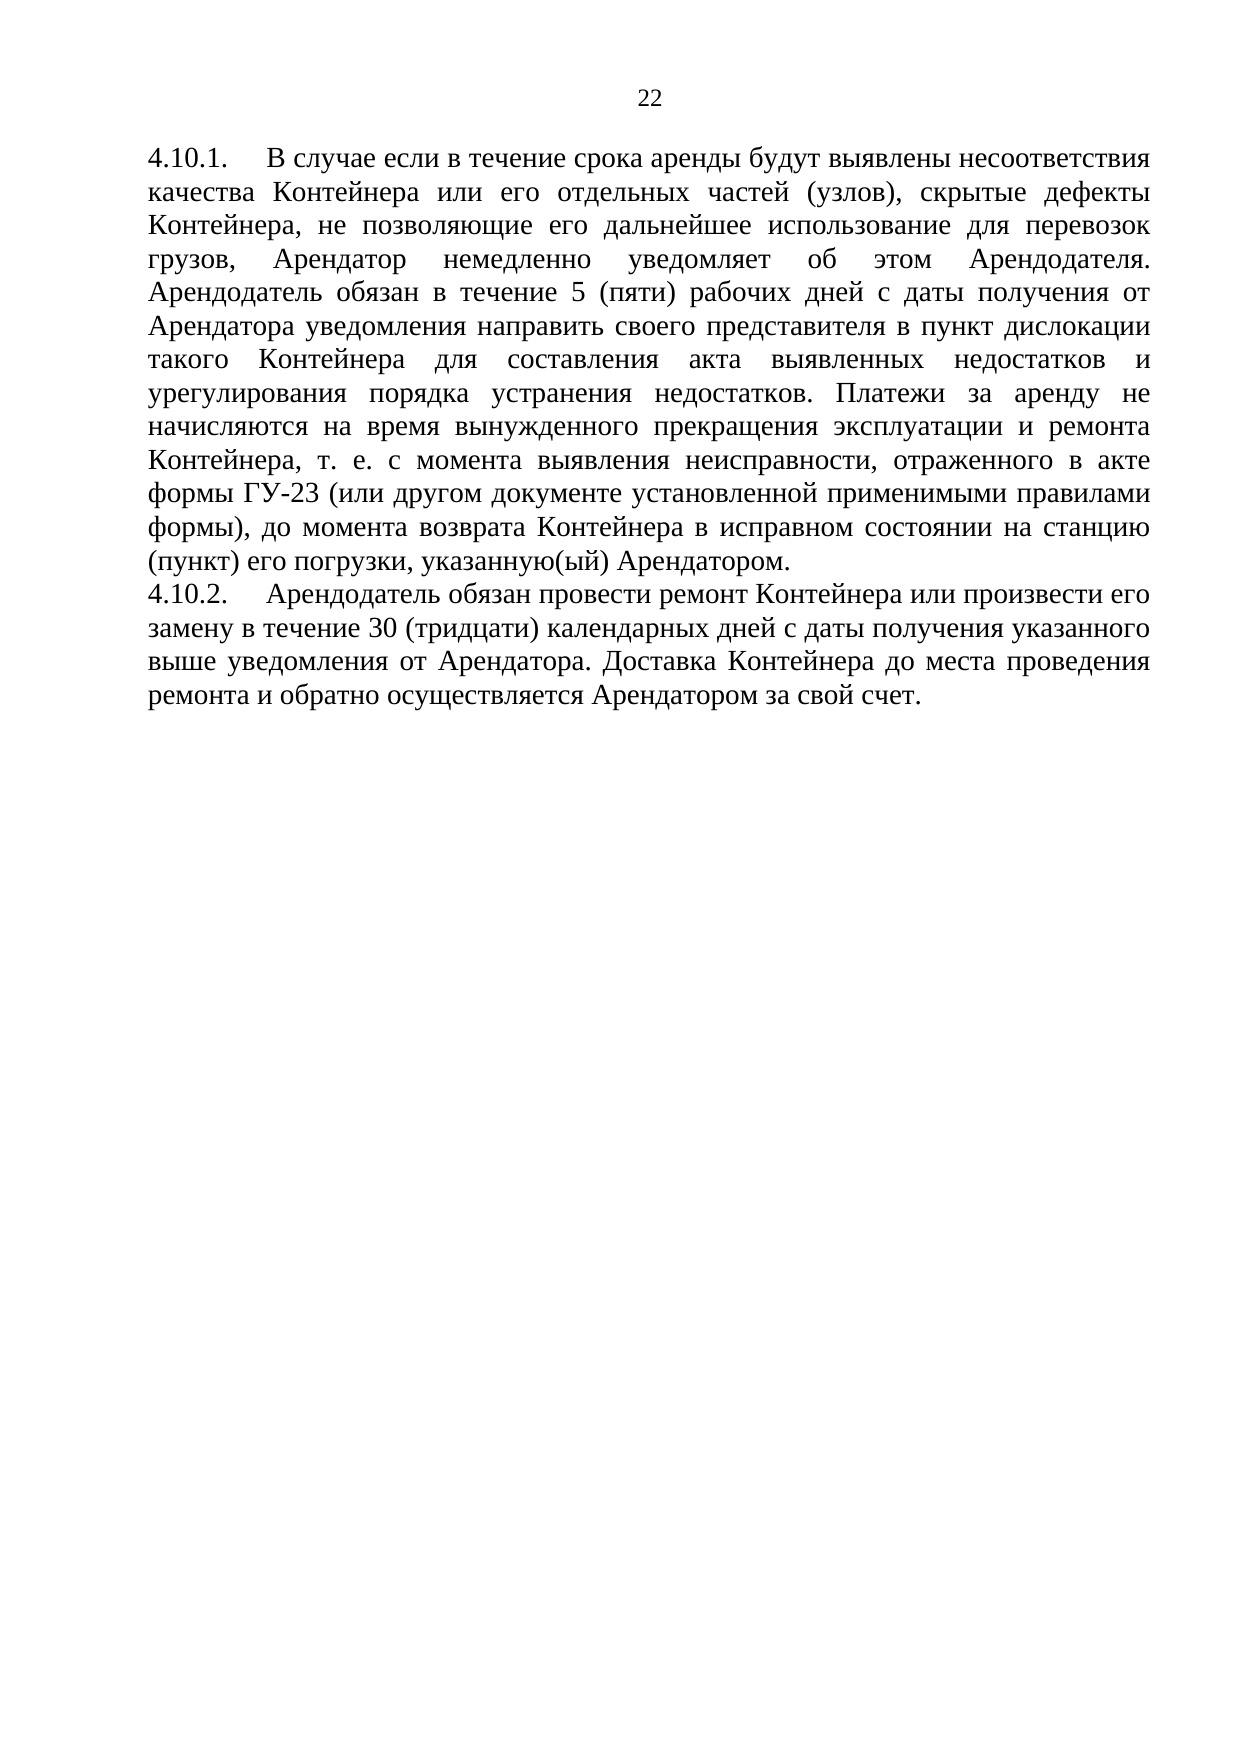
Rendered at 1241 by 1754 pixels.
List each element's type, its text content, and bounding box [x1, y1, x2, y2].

text 4.10.2. Арендодатель обязан провести ремонт Контейнера или произвести его замену в течение 30 (тридцати) календарных дней с даты получения указанного выше уведомления от Арендатора. Доставка Контейнера до места проведения ремонта и обратно осуществляется Арендатором за свой счет. [148, 576, 1152, 710]
text 4.10.1. В случае если в течение срока аренды будут выявлены несоответствия качества Контейнера или его отдельных частей (узлов), скрытые дефекты Контейнера, не позволяющие его дальнейшее использование для перевозок грузов, Арендатор немедленно уведомляет об этом Арендодателя. Арендодатель обязан в течение 5 (пяти) рабочих дней с даты получения от Арендатора уведомления направить своего представителя в пункт дислокации такого Контейнера для составления акта выявленных недостатков и урегулирования порядка устранения недостатков. Платежи за аренду не начисляются на время вынужденного прекращения эксплуатации и ремонта Контейнера, т. е. с момента выявления неисправности, отраженного в акте формы ГУ-23 (или другом документе установленной применимыми правилами формы), до момента возврата Контейнера в исправном состоянии на станцию (пункт) его погрузки, указанную(ый) Арендатором. [148, 140, 1152, 576]
